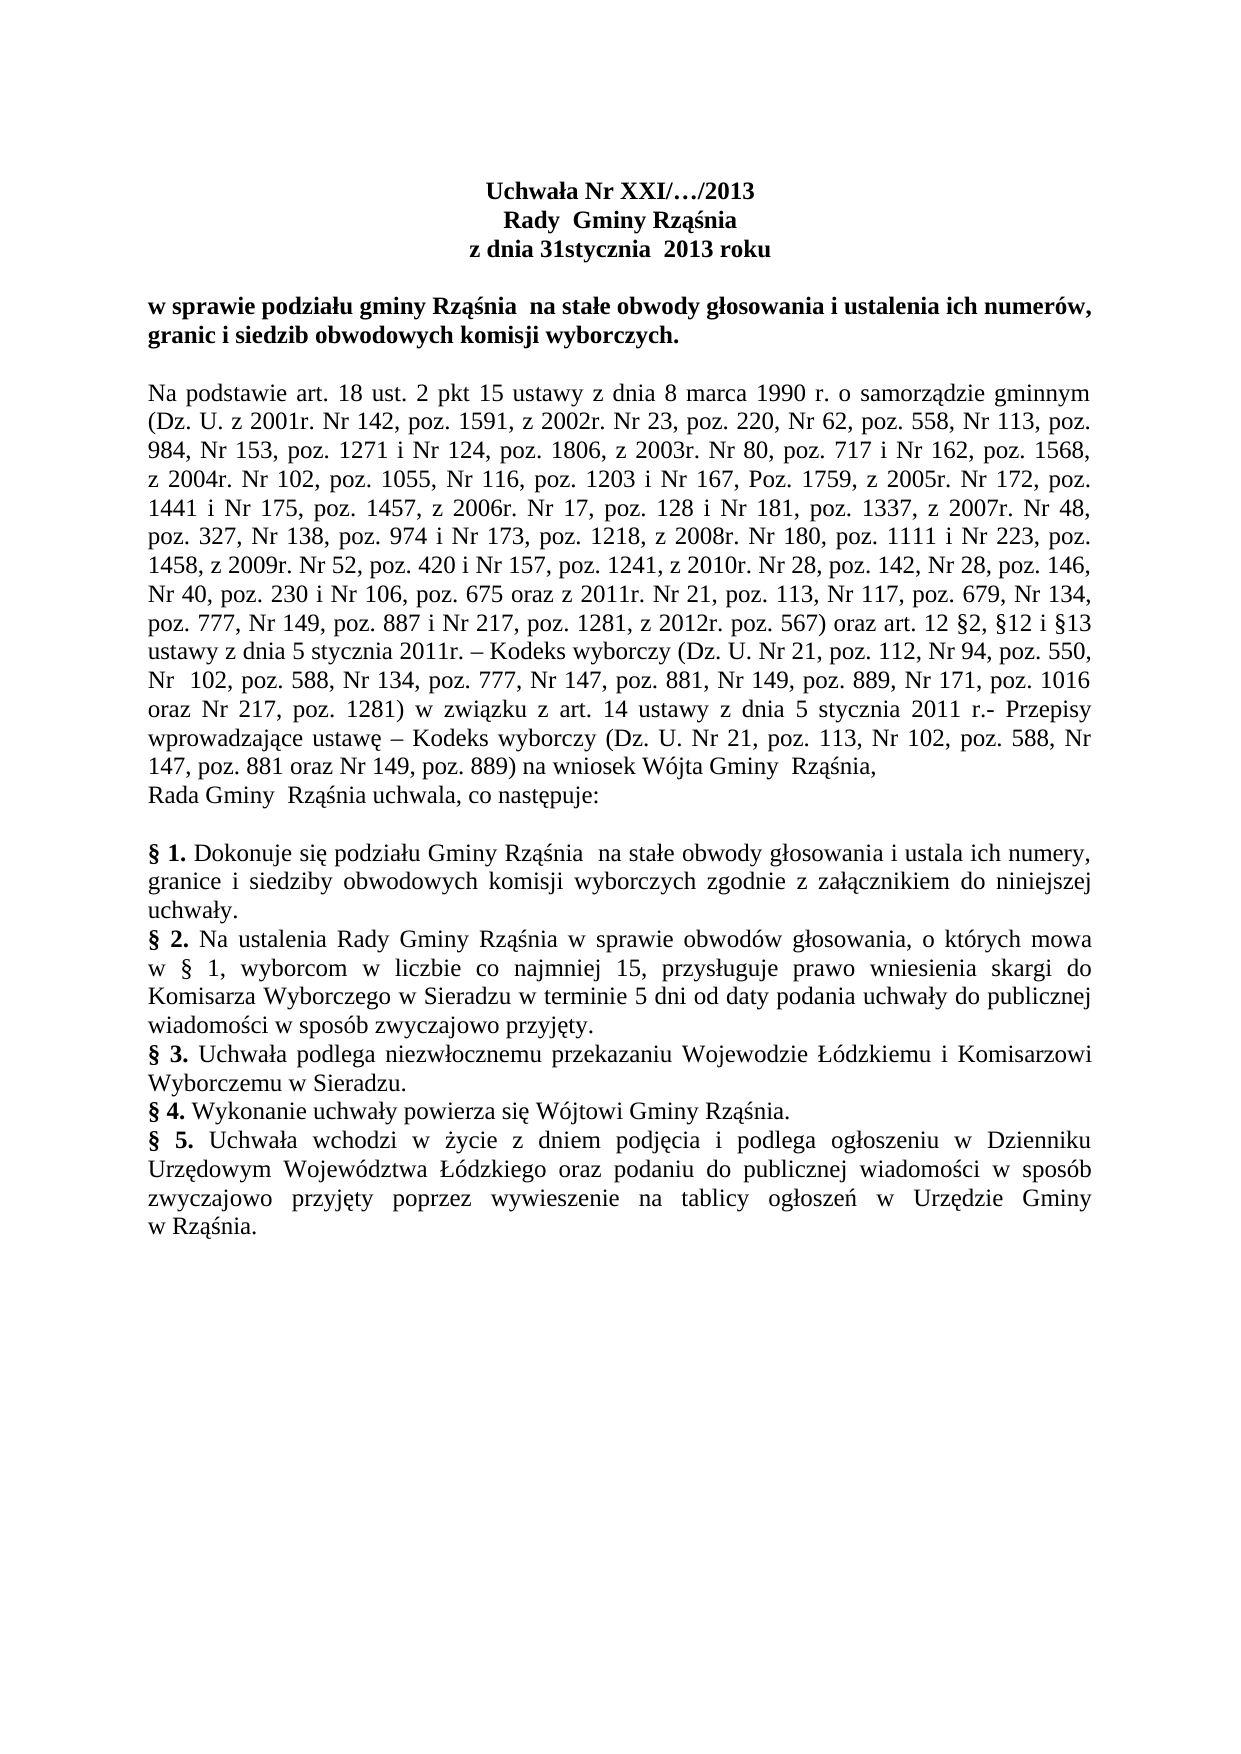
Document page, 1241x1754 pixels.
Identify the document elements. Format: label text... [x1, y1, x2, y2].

text § 5. Uchwała wchodzi w życie z dniem podjęcia i podlega ogłoszeniu w Dzienniku Urzędowym Województwa Łódzkiego oraz podaniu do publicznej wiadomości w sposób zwyczajowo przyjęty poprzez wywieszenie na tablicy ogłoszeń w Urzędzie Gminy w Rząśnia. [148, 1125, 1093, 1240]
text § 4. Wykonanie uchwały powierza się Wójtowi Gminy Rząśnia. [148, 1096, 1093, 1125]
text § 3. Uchwała podlega niezwłocznemu przekazaniu Wojewodzie Łódzkiemu i Komisarzowi Wyborczemu w Sieradzu. [148, 1039, 1093, 1096]
text w sprawie podziału gminy Rząśnia na stałe obwody głosowania i ustalenia ich numerów, granic i siedzib obwodowych komisji wyborczych. [148, 291, 1093, 349]
text Rada Gminy Rząśnia uchwala, co następuje: [148, 780, 1093, 809]
text Rady Gminy Rząśnia [148, 205, 1093, 234]
text Na podstawie art. 18 ust. 2 pkt 15 ustawy z dnia 8 marca 1990 r. o samorządzie gminnym (Dz. U. z 2001r. Nr 142, poz. 1591, z 2002r. Nr 23, poz. 220, Nr 62, poz. 558, Nr 113, poz. 984, Nr 153, poz. 1271 i Nr 124, poz. 1806, z 2003r. Nr 80, poz. 717 i Nr 162, poz. 1568, z 2004r. Nr 102, poz. 1055, Nr 116, poz. 1203 i Nr 167, Poz. 1759, z 2005r. Nr 172, poz. 1441 i Nr 175, poz. 1457, z 2006r. Nr 17, poz. 128 i Nr 181, poz. 1337, z 2007r. Nr 48, poz. 327, Nr 138, poz. 974 i Nr 173, poz. 1218, z 2008r. Nr 180, poz. 1111 i Nr 223, poz. 1458, z 2009r. Nr 52, poz. 420 i Nr 157, poz. 1241, z 2010r. Nr 28, poz. 142, Nr 28, poz. 146, Nr 40, poz. 230 i Nr 106, poz. 675 oraz z 2011r. Nr 21, poz. 113, Nr 117, poz. 679, Nr 134, poz. 777, Nr 149, poz. 887 i Nr 217, poz. 1281, z 2012r. poz. 567) oraz art. 12 §2, §12 i §13 ustawy z dnia 5 stycznia 2011r. – Kodeks wyborczy (Dz. U. Nr 21, poz. 112, Nr 94, poz. 550, Nr 102, poz. 588, Nr 134, poz. 777, Nr 147, poz. 881, Nr 149, poz. 889, Nr 171, poz. 1016 oraz Nr 217, poz. 1281) w związku z art. 14 ustawy z dnia 5 stycznia 2011 r.- Przepisy wprowadzające ustawę – Kodeks wyborczy (Dz. U. Nr 21, poz. 113, Nr 102, poz. 588, Nr 147, poz. 881 oraz Nr 149, poz. 889) na wniosek Wójta Gminy Rząśnia, [148, 378, 1093, 780]
text § 1. Dokonuje się podziału Gminy Rząśnia na stałe obwody głosowania i ustala ich numery, granice i siedziby obwodowych komisji wyborczych zgodnie z załącznikiem do niniejszej uchwały. [148, 838, 1093, 924]
text § 2. Na ustalenia Rady Gminy Rząśnia w sprawie obwodów głosowania, o których mowa w § 1, wyborcom w liczbie co najmniej 15, przysługuje prawo wniesienia skargi do Komisarza Wyborczego w Sieradzu w terminie 5 dni od daty podania uchwały do publicznej wiadomości w sposób zwyczajowo przyjęty. [148, 924, 1093, 1039]
text z dnia 31stycznia 2013 roku [148, 234, 1093, 263]
text Uchwała Nr XXI/…/2013 [148, 176, 1093, 205]
